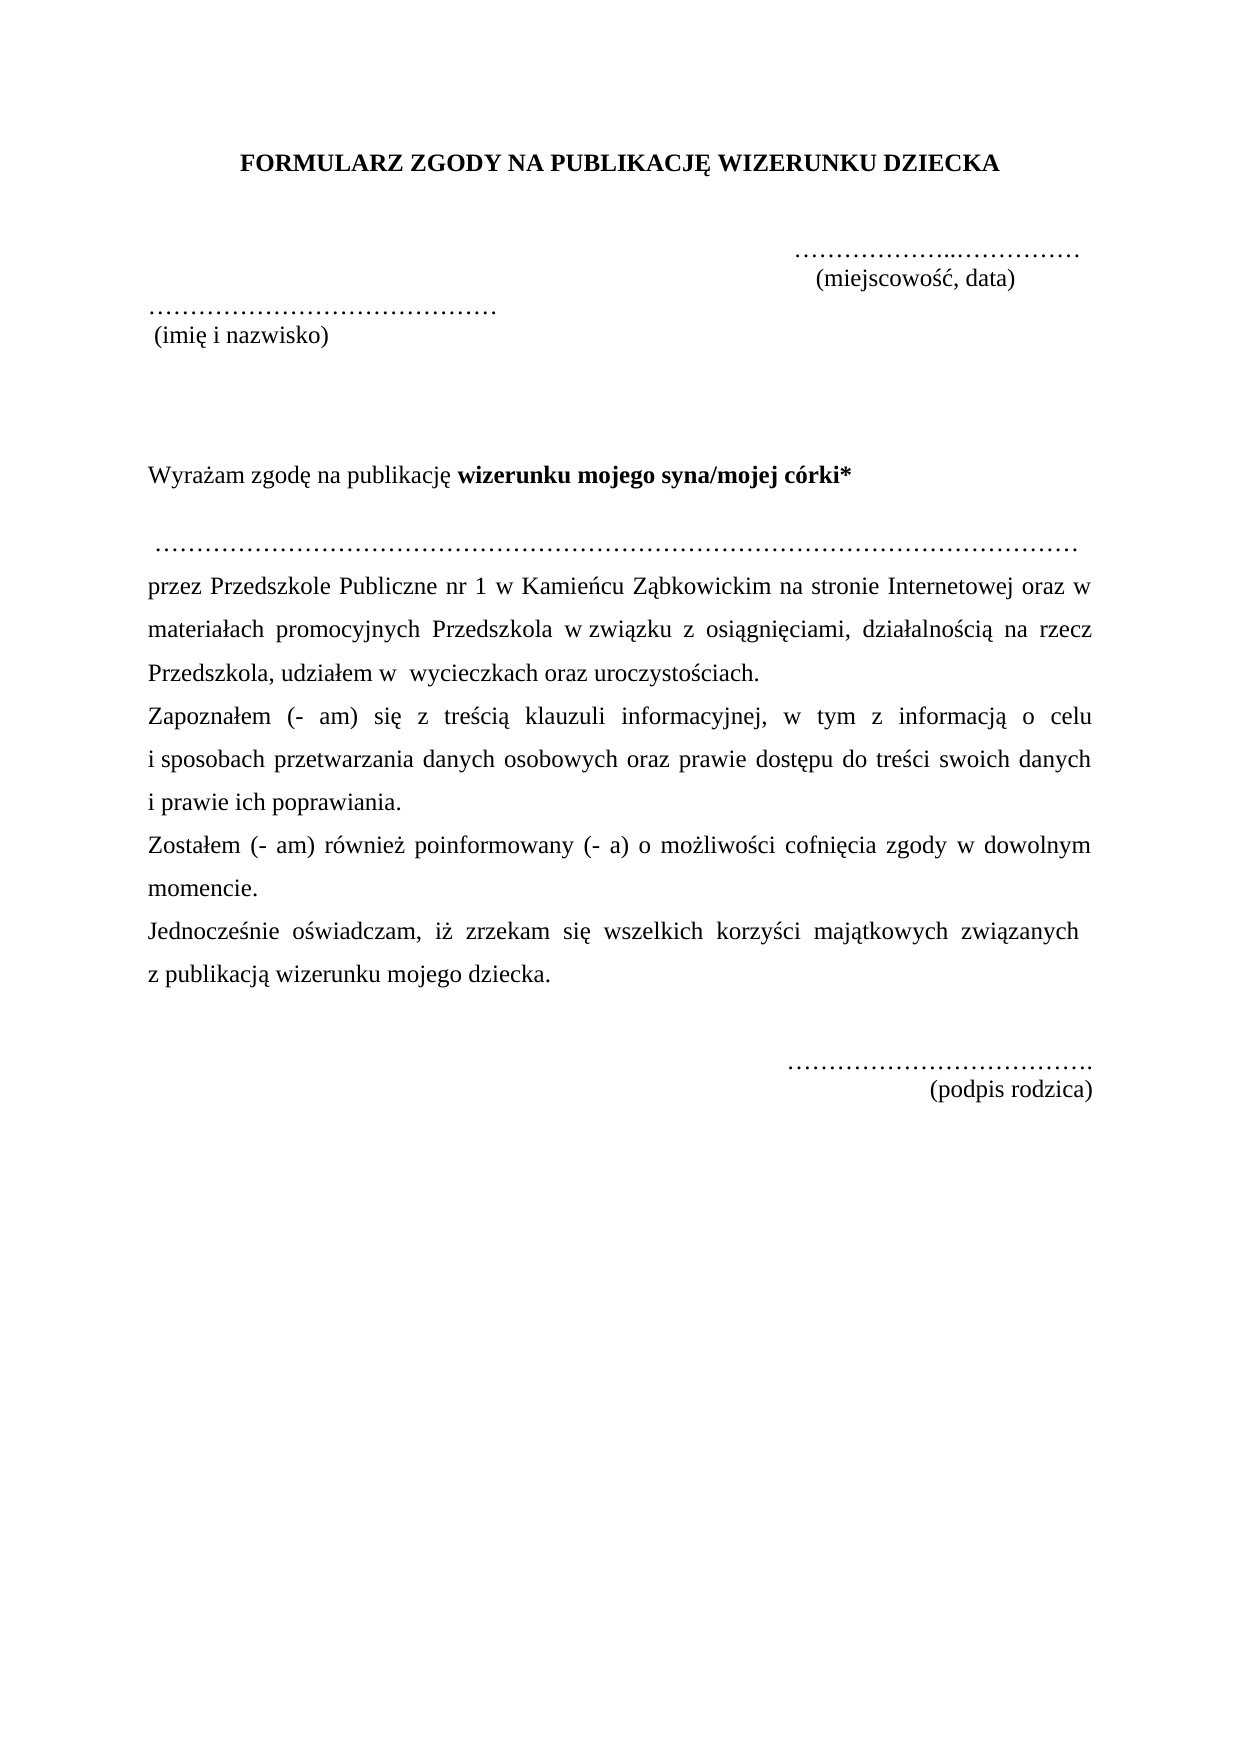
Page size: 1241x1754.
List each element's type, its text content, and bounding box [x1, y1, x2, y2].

text Zostałem (- am) również poinformowany (- a) o możliwości cofnięcia zgody w dowolnym momencie. [148, 830, 1093, 902]
text Wyrażam zgodę na publikację wizerunku mojego syna/mojej córki* [148, 460, 1093, 489]
text ………………..…………… [738, 234, 1093, 263]
text (miejscowość, data) [664, 263, 1093, 291]
text Zapoznałem (- am) się z treścią klauzuli informacyjnej, w tym z informacją o celu i sposobach przetwarzania danych osobowych oraz prawie dostępu do treści swoich danych i prawie ich poprawiania. [148, 701, 1093, 816]
text ………………………………. [148, 1046, 1093, 1074]
text ………………………………………………………………………………………………… [148, 528, 1093, 557]
text (imię i nazwisko) [148, 320, 1093, 349]
text …………………………………… [148, 291, 1093, 320]
text (podpis rodzica) [148, 1074, 1093, 1103]
text Jednocześnie oświadczam, iż zrzekam się wszelkich korzyści majątkowych związanych z publikacją wizerunku mojego dziecka. [148, 916, 1093, 988]
text przez Przedszkole Publiczne nr 1 w Kamieńcu Ząbkowickim na stronie Internetowej oraz w materiałach promocyjnych Przedszkola w związku z osiągnięciami, działalnością na rzecz Przedszkola, udziałem w wycieczkach oraz uroczystościach. [148, 571, 1093, 686]
text FORMULARZ ZGODY NA PUBLIKACJĘ WIZERUNKU DZIECKA [148, 148, 1093, 176]
